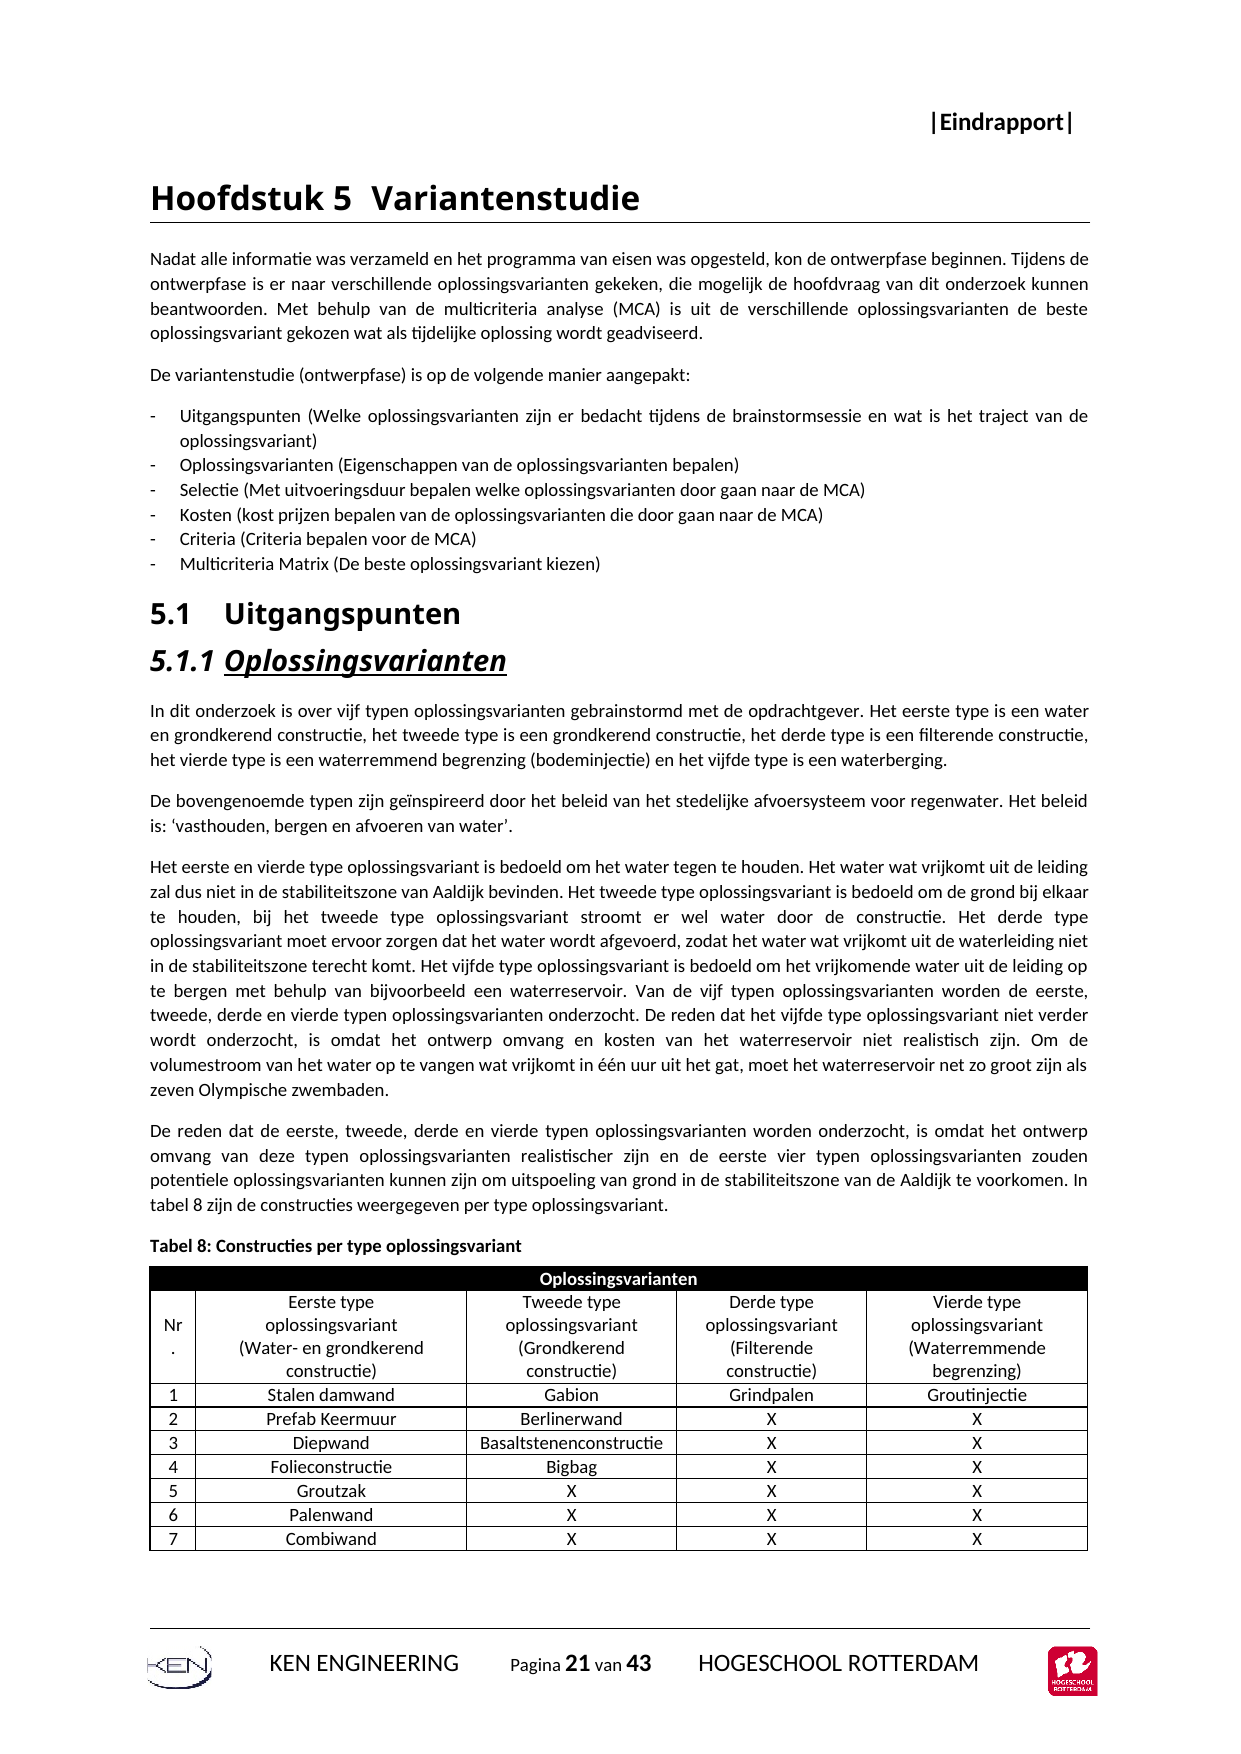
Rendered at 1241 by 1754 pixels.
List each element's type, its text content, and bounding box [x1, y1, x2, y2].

table_cell 3 [151, 1431, 195, 1454]
table_cell X [467, 1527, 676, 1550]
picture [145, 1646, 212, 1692]
table_cell Berlinerwand [467, 1408, 676, 1430]
list Uitgangspunten (Welke oplossingsvarianten zijn er bedacht tijdens de brainstormsessie en wat is het traject van de oplossingsvariant) [150, 404, 1090, 452]
table_cell Combiwand [196, 1527, 466, 1550]
subtitle Oplossingsvarianten [150, 641, 1090, 680]
table_cell Derde type oplossingsvariant (Filterende constructie) [677, 1291, 866, 1382]
table_cell X [677, 1503, 866, 1526]
text Het eerste en vierde type oplossingsvariant is bedoeld om het water tegen te houden. Het water wat vrijkomt uit de leiding zal dus niet in de stabiliteitszone van Aaldijk bevinden. Het tweede type oplossingsvariant is bedoeld om de grond bij elkaar te houden, bij het tweede type oplossingsvariant stroomt er wel water door de constructie. Het derde type oplossingsvariant moet ervoor zorgen dat het water wordt afgevoerd, zodat het water wat vrijkomt uit de waterleiding niet in de stabiliteitszone terecht komt. Het vijfde type oplossingsvariant is bedoeld om het vrijkomende water uit de leiding op te bergen met behulp van bijvoorbeeld een waterreservoir. Van de vijf typen oplossingsvarianten worden de eerste, tweede, derde en vierde typen oplossingsvarianten onderzocht. De reden dat het vijfde type oplossingsvariant niet verder wordt onderzocht, is omdat het ontwerp omvang en kosten van het waterreservoir niet realistisch zijn. Om de volumestroom van het water op te vangen wat vrijkomt in één uur uit het gat, moet het waterreservoir net zo groot zijn als zeven Olympische zwembaden. [150, 856, 1090, 1101]
table_cell X [867, 1479, 1087, 1502]
table_cell Bigbag [467, 1455, 676, 1478]
table_cell Palenwand [196, 1503, 466, 1526]
list Criteria (Criteria bepalen voor de MCA) [150, 528, 1090, 551]
table_cell Groutinjectie [867, 1384, 1087, 1406]
text Nadat alle informatie was verzameld en het programma van eisen was opgesteld, kon de ontwerpfase beginnen. Tijdens de ontwerpfase is er naar verschillende oplossingsvarianten gekeken, die mogelijk de hoofdvraag van dit onderzoek kunnen beantwoorden. Met behulp van de multicriteria analyse (MCA) is uit de verschillende oplossingsvarianten de beste oplossingsvariant gekozen wat als tijdelijke oplossing wordt geadviseerd. [150, 247, 1090, 344]
table_cell X [677, 1408, 866, 1430]
table_cell X [677, 1479, 866, 1502]
list Multicriteria Matrix (De beste oplossingsvariant kiezen) [150, 552, 1090, 575]
text De variantenstudie (ontwerpfase) is op de volgende manier aangepakt: [150, 363, 1090, 386]
table_cell 1 [151, 1384, 195, 1406]
list Selectie (Met uitvoeringsduur bepalen welke oplossingsvarianten door gaan naar de MCA) [150, 478, 1090, 501]
table_cell Vierde type oplossingsvariant (Waterremmende begrenzing) [867, 1291, 1087, 1382]
table_cell 2 [151, 1408, 195, 1430]
table_cell X [677, 1527, 866, 1550]
table_cell X [867, 1408, 1087, 1430]
table_cell 7 [151, 1527, 195, 1550]
table_cell 6 [151, 1503, 195, 1526]
table_cell X [677, 1431, 866, 1454]
table_cell Prefab Keermuur [196, 1408, 466, 1430]
table_header Oplossingsvarianten [151, 1267, 1087, 1290]
picture [1043, 1641, 1102, 1701]
table_cell Groutzak [196, 1479, 466, 1502]
table_cell 4 [151, 1455, 195, 1478]
table_cell Eerste type oplossingsvariant (Water- en grondkerend constructie) [196, 1291, 466, 1382]
table_cell X [867, 1455, 1087, 1478]
table_cell X [677, 1455, 866, 1478]
table_cell Tweede type oplossingsvariant (Grondkerend constructie) [467, 1291, 676, 1382]
table_cell Gabion [467, 1384, 676, 1406]
table_cell X [467, 1479, 676, 1502]
table_cell Grindpalen [677, 1384, 866, 1406]
table_cell Folieconstructie [196, 1455, 466, 1478]
text De bovengenoemde typen zijn geïnspireerd door het beleid van het stedelijke afvoersysteem voor regenwater. Het beleid is: ‘vasthouden, bergen en afvoeren van water’. [150, 789, 1090, 837]
subtitle Uitgangspunten [150, 594, 1090, 633]
table_cell Nr. [151, 1291, 195, 1382]
text In dit onderzoek is over vijf typen oplossingsvarianten gebrainstormd met de opdrachtgever. Het eerste type is een water en grondkerend constructie, het tweede type is een grondkerend constructie, het derde type is een filterende constructie, het vierde type is een waterremmend begrenzing (bodeminjectie) en het vijfde type is een waterberging. [150, 699, 1090, 771]
table_cell Diepwand [196, 1431, 466, 1454]
table_cell X [867, 1503, 1087, 1526]
text De reden dat de eerste, tweede, derde en vierde typen oplossingsvarianten worden onderzocht, is omdat het ontwerp omvang van deze typen oplossingsvarianten realistischer zijn en de eerste vier typen oplossingsvarianten zouden potentiele oplossingsvarianten kunnen zijn om uitspoeling van grond in de stabiliteitszone van de Aaldijk te voorkomen. In tabel 8 zijn de constructies weergegeven per type oplossingsvariant. [150, 1119, 1090, 1216]
table_cell X [867, 1527, 1087, 1550]
table_cell X [867, 1431, 1087, 1454]
table_cell Basaltstenenconstructie [467, 1431, 676, 1454]
table_cell X [467, 1503, 676, 1526]
subtitle Variantenstudie [150, 175, 1090, 222]
table_cell Stalen damwand [196, 1384, 466, 1406]
table_cell 5 [151, 1479, 195, 1502]
list Oplossingsvarianten (Eigenschappen van de oplossingsvarianten bepalen) [150, 453, 1090, 476]
text Tabel 8: Constructies per type oplossingsvariant [150, 1234, 1090, 1257]
list Kosten (kost prijzen bepalen van de oplossingsvarianten die door gaan naar de MCA) [150, 503, 1090, 526]
